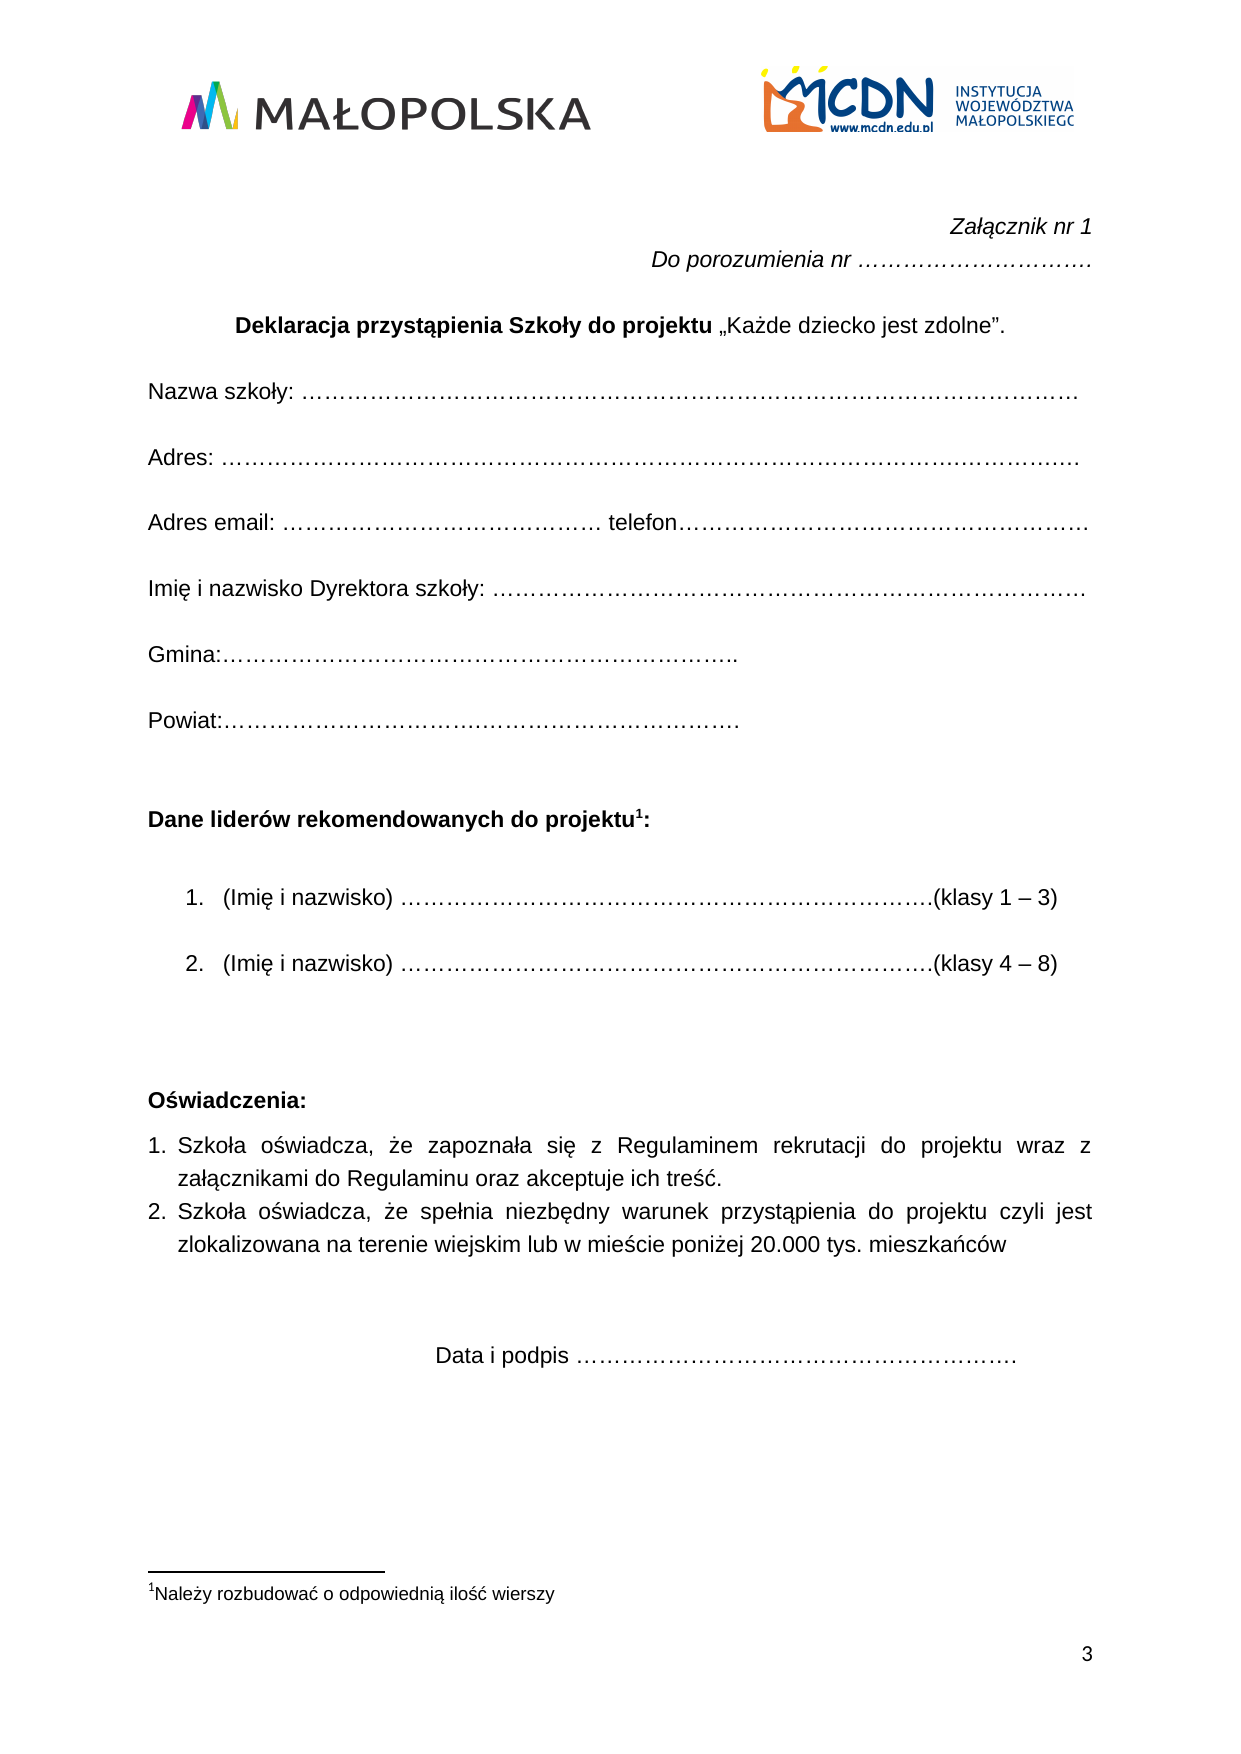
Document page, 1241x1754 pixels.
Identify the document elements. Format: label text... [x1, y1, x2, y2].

text Adres: …………………………………………………………………………………….………….… [148, 443, 1093, 470]
text Dane liderów rekomendowanych do projektu: [148, 806, 1093, 832]
list Szkoła oświadcza, że zapoznała się z Regulaminem rekrutacji do projektu wraz z załącznikami do Regulaminu oraz akceptuje ich treść. [148, 1132, 1093, 1191]
text Załącznik nr 1 [148, 213, 1093, 239]
text Do porozumienia nr …………………………. [148, 246, 1093, 272]
text Oświadczenia: [148, 1087, 1093, 1113]
list Szkoła oświadcza, że spełnia niezbędny warunek przystąpienia do projektu czyli jest zlokalizowana na terenie wiejskim lub w mieście poniżej 20.000 tys. mieszkańców [148, 1198, 1093, 1257]
picture [147, 59, 625, 153]
text Imię i nazwisko Dyrektora szkoły: …………………………………………………………………… [148, 575, 1093, 602]
text Nazwa szkoły: ………………………………………………………………………………………… [148, 378, 1093, 404]
list (Imię i nazwisko) …………………………………………………………….(klasy 1 – 3) [185, 884, 1093, 910]
picture [761, 66, 1073, 132]
text Gmina:………………………………………………………….. [148, 641, 1093, 667]
text Deklaracja przystąpienia Szkoły do projektu „Każde dziecko jest zdolne”. [148, 312, 1093, 338]
text Adres email: …………………………………… telefon……………………………………………… [148, 509, 1093, 536]
text Powiat:…………………………….……………………………. [148, 707, 1093, 733]
list (Imię i nazwisko) …………………………………………………………….(klasy 4 – 8) [185, 950, 1093, 976]
text Data i podpis …………………………………………………. [148, 1342, 1017, 1368]
